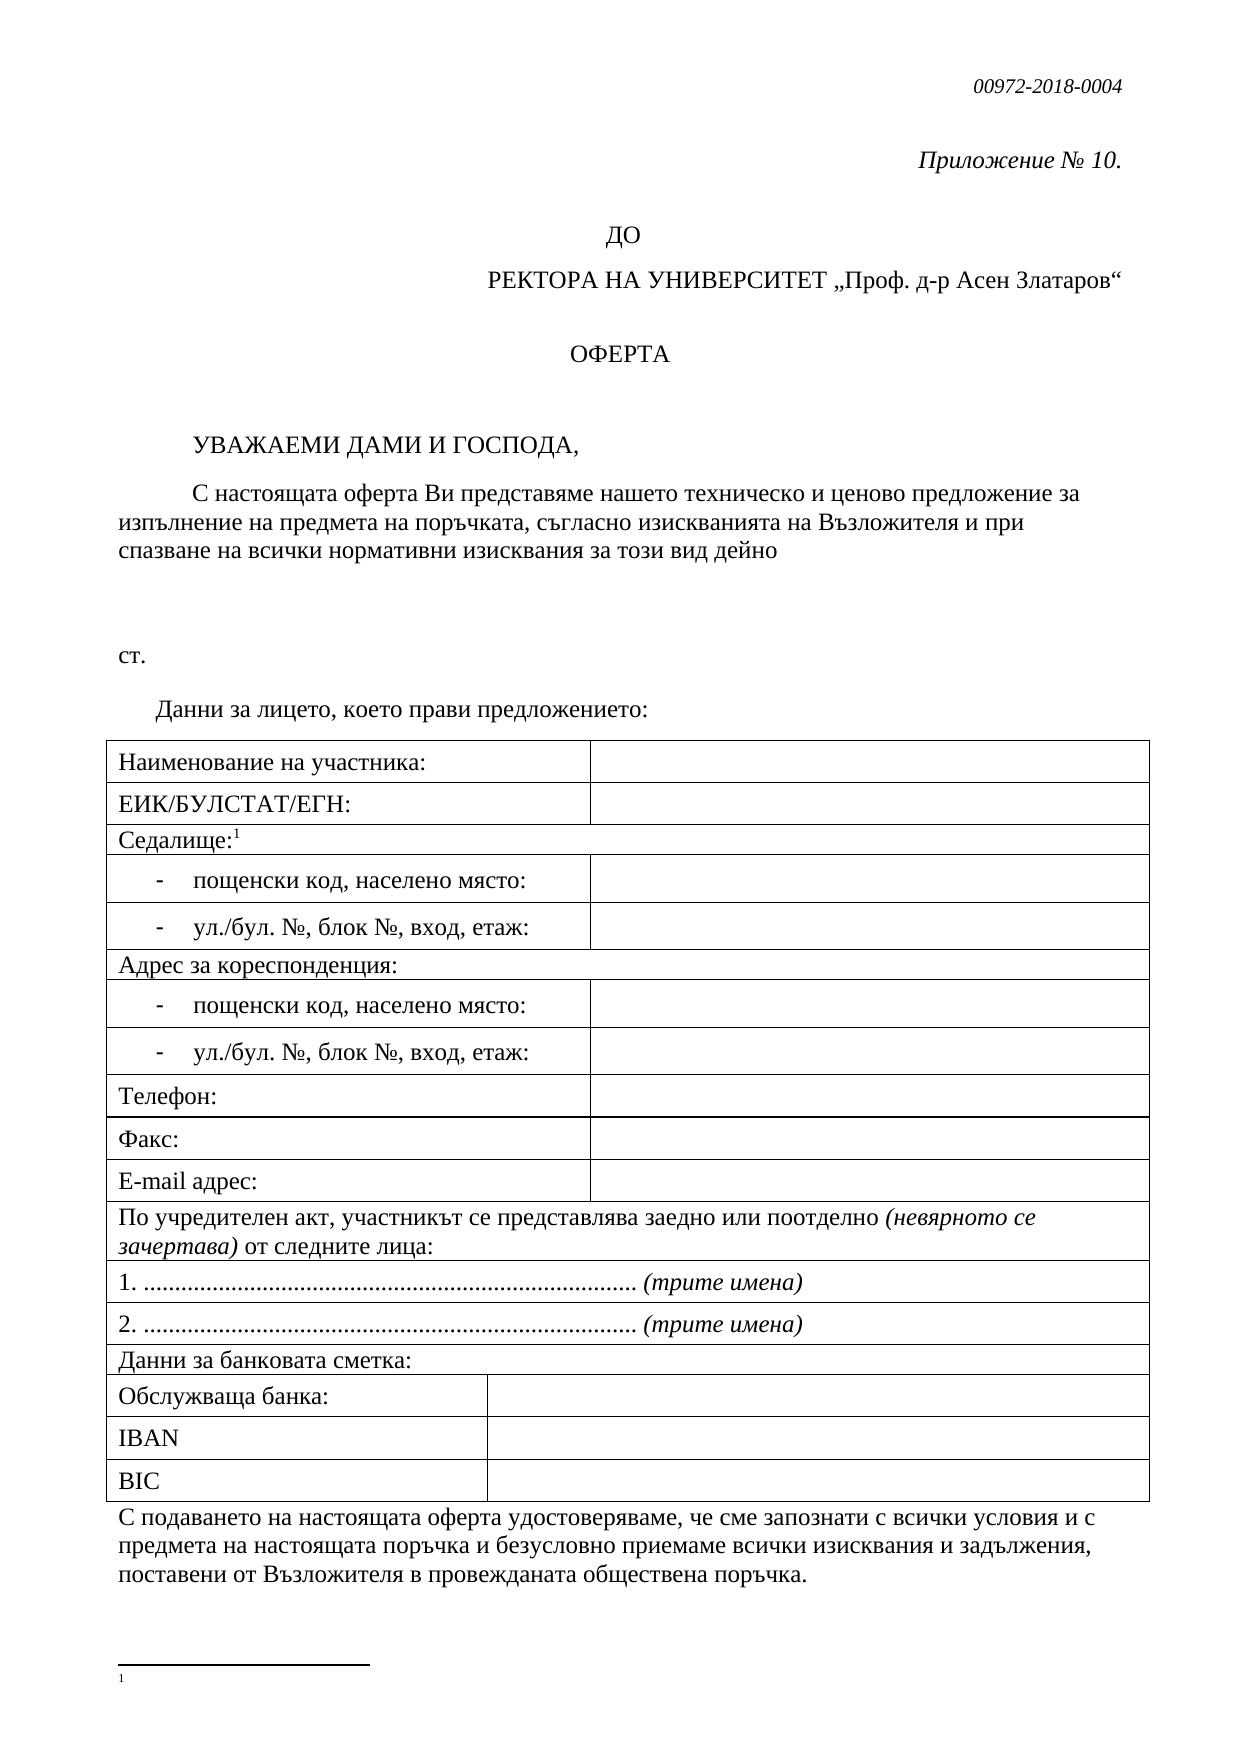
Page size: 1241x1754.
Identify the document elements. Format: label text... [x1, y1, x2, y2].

table_cell пощенски код, населено място: [107, 980, 590, 1027]
table_cell IBAN [107, 1417, 487, 1458]
table_cell Адрес за кореспонденция: [107, 950, 1149, 979]
table_cell [591, 1118, 1149, 1159]
text Приложение № 10. [118, 146, 1122, 174]
table_cell Данни за банковата сметка: [107, 1345, 1149, 1374]
table_cell пощенски код, населено място: [107, 855, 590, 902]
table_cell BIC [107, 1460, 487, 1501]
text УВАЖАЕМИ ДАМИ И ГОСПОДА, [118, 430, 1122, 459]
table_header Наименование на участника: [107, 741, 590, 782]
table_cell [591, 903, 1149, 949]
text РЕКТОРА НА УНИВЕРСИТЕТ „Проф. д-р Асен Златаров“ [118, 265, 1122, 294]
table_cell [591, 783, 1149, 824]
table_header [591, 741, 1149, 782]
table_cell [591, 1075, 1149, 1116]
table_cell ул./бул. №, блок №, вход, етаж: [107, 903, 590, 949]
table_cell [488, 1375, 1149, 1416]
table_cell 1. ............................................................................... (трите имена) [107, 1261, 1149, 1302]
table_cell Факс: [107, 1118, 590, 1159]
text Данни за лицето, което прави предложението: [155, 694, 1122, 723]
table_cell Обслужваща банка: [107, 1375, 487, 1416]
table_cell [488, 1460, 1149, 1501]
text ст. [118, 640, 1122, 669]
text С подаването на настоящата оферта удостоверяваме, че сме запознати с всички условия и с предмета на настоящата поръчка и безусловно приемаме всички изисквания и задължения, поставени от Възложителя в провежданата обществена поръчка. [118, 1502, 1122, 1588]
table_cell [591, 1028, 1149, 1074]
table_cell ул./бул. №, блок №, вход, етаж: [107, 1028, 590, 1074]
table_cell [591, 980, 1149, 1027]
table_cell [591, 1160, 1149, 1201]
table_cell Седалище: [107, 825, 1149, 854]
text С настоящата оферта Ви представяме нашето техническо и ценово предложение за изпълнение на предмета на поръчката, съгласно изискванията на Възложителя и при спазване на всички нормативни изисквания за този вид дейно [118, 478, 1122, 564]
table_cell По учредителен акт, участникът се представлява заедно или поотделно (невярното се зачертава) от следните лица: [107, 1202, 1149, 1259]
text ДО [118, 220, 1122, 248]
text ОФЕРТА [118, 339, 1122, 368]
table_cell Телефон: [107, 1075, 590, 1116]
table_cell ЕИК/БУЛСТАТ/ЕГН: [107, 783, 590, 824]
table_cell [591, 855, 1149, 902]
table_cell [488, 1417, 1149, 1458]
table_cell E-mail адрес: [107, 1160, 590, 1201]
table_cell 2. ............................................................................... (трите имена) [107, 1303, 1149, 1344]
